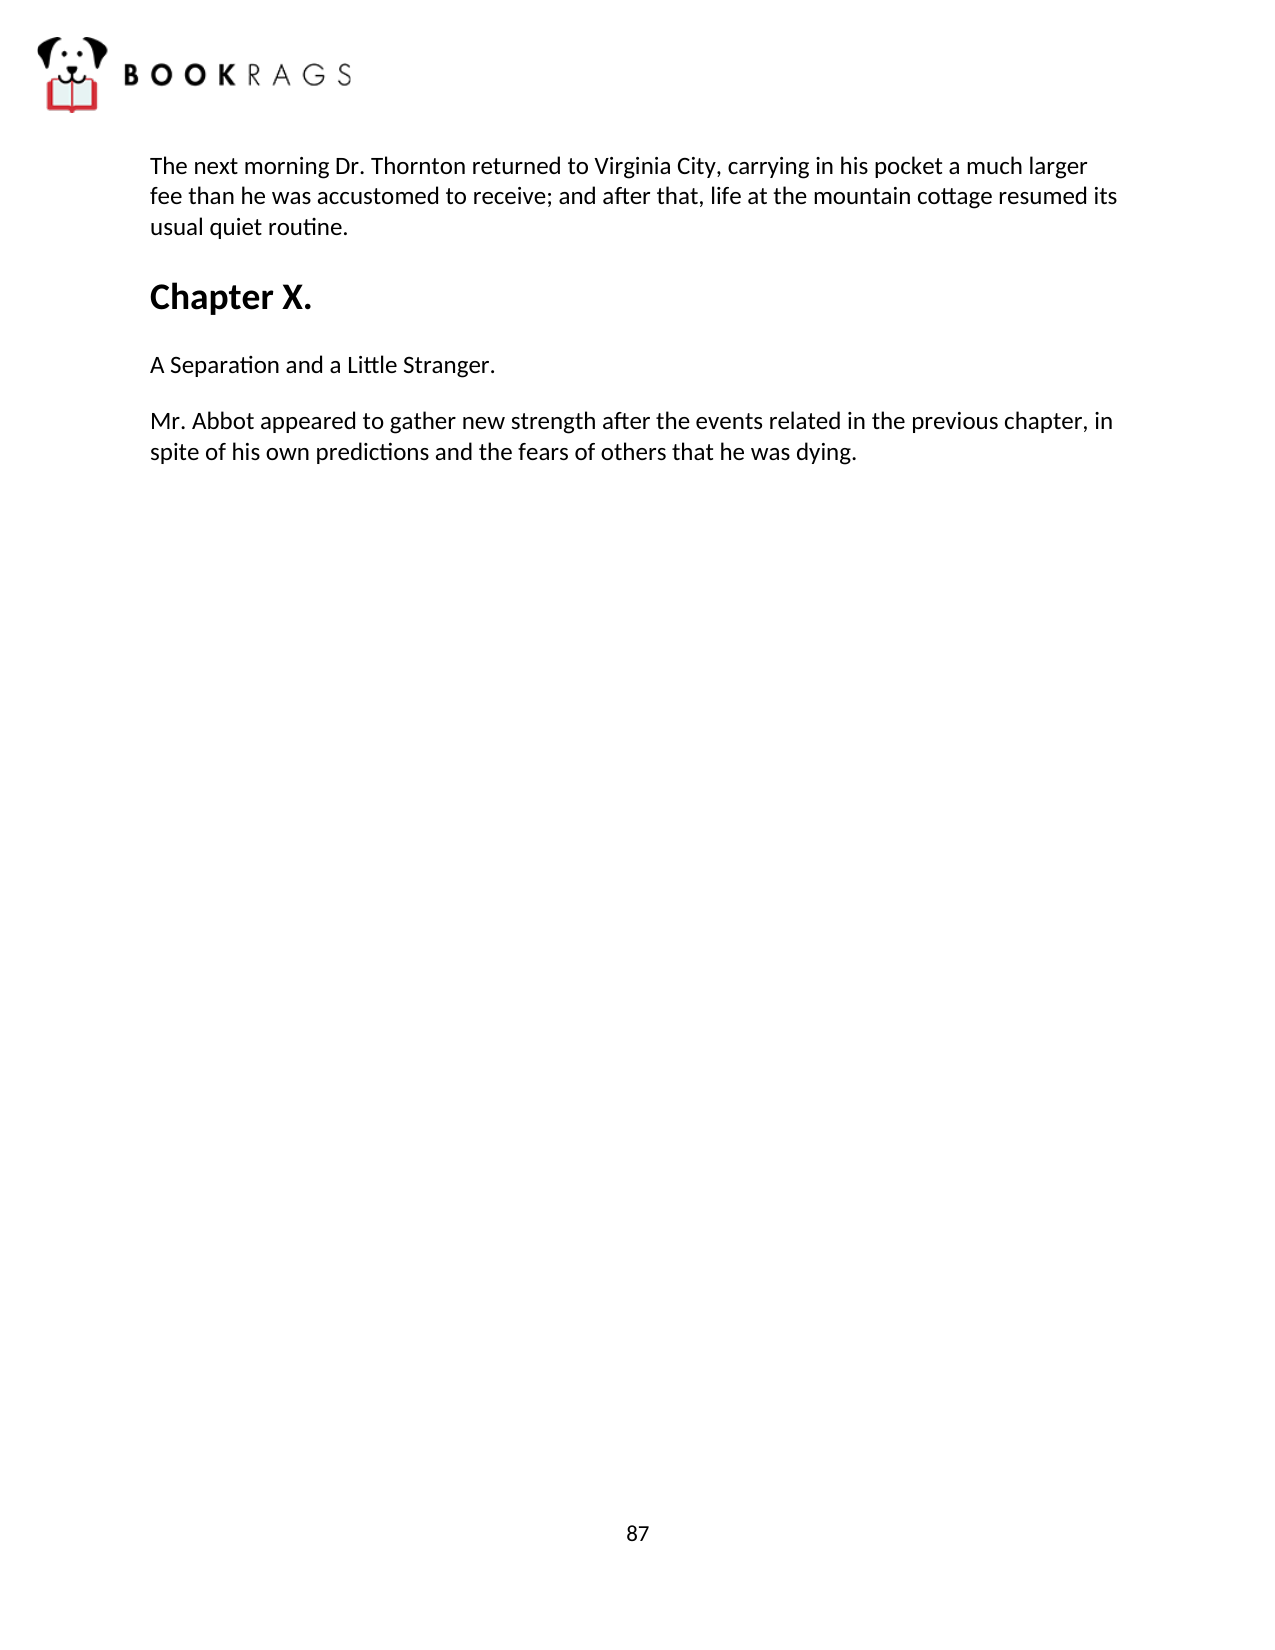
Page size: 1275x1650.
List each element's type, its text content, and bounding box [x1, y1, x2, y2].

text Mr. Abbot appeared to gather new strength after the events related in the previous chapter, in spite of his own predictions and the fears of others that he was dying. [150, 405, 1125, 466]
text The next morning Dr. Thornton returned to Virginia City, carrying in his pocket a much larger fee than he was accustomed to receive; and after that, life at the mountain cottage resumed its usual quiet routine. [150, 150, 1125, 242]
text A Separation and a Little Stranger. [150, 350, 1125, 380]
picture [37, 37, 351, 113]
text Chapter X. [150, 273, 1125, 318]
